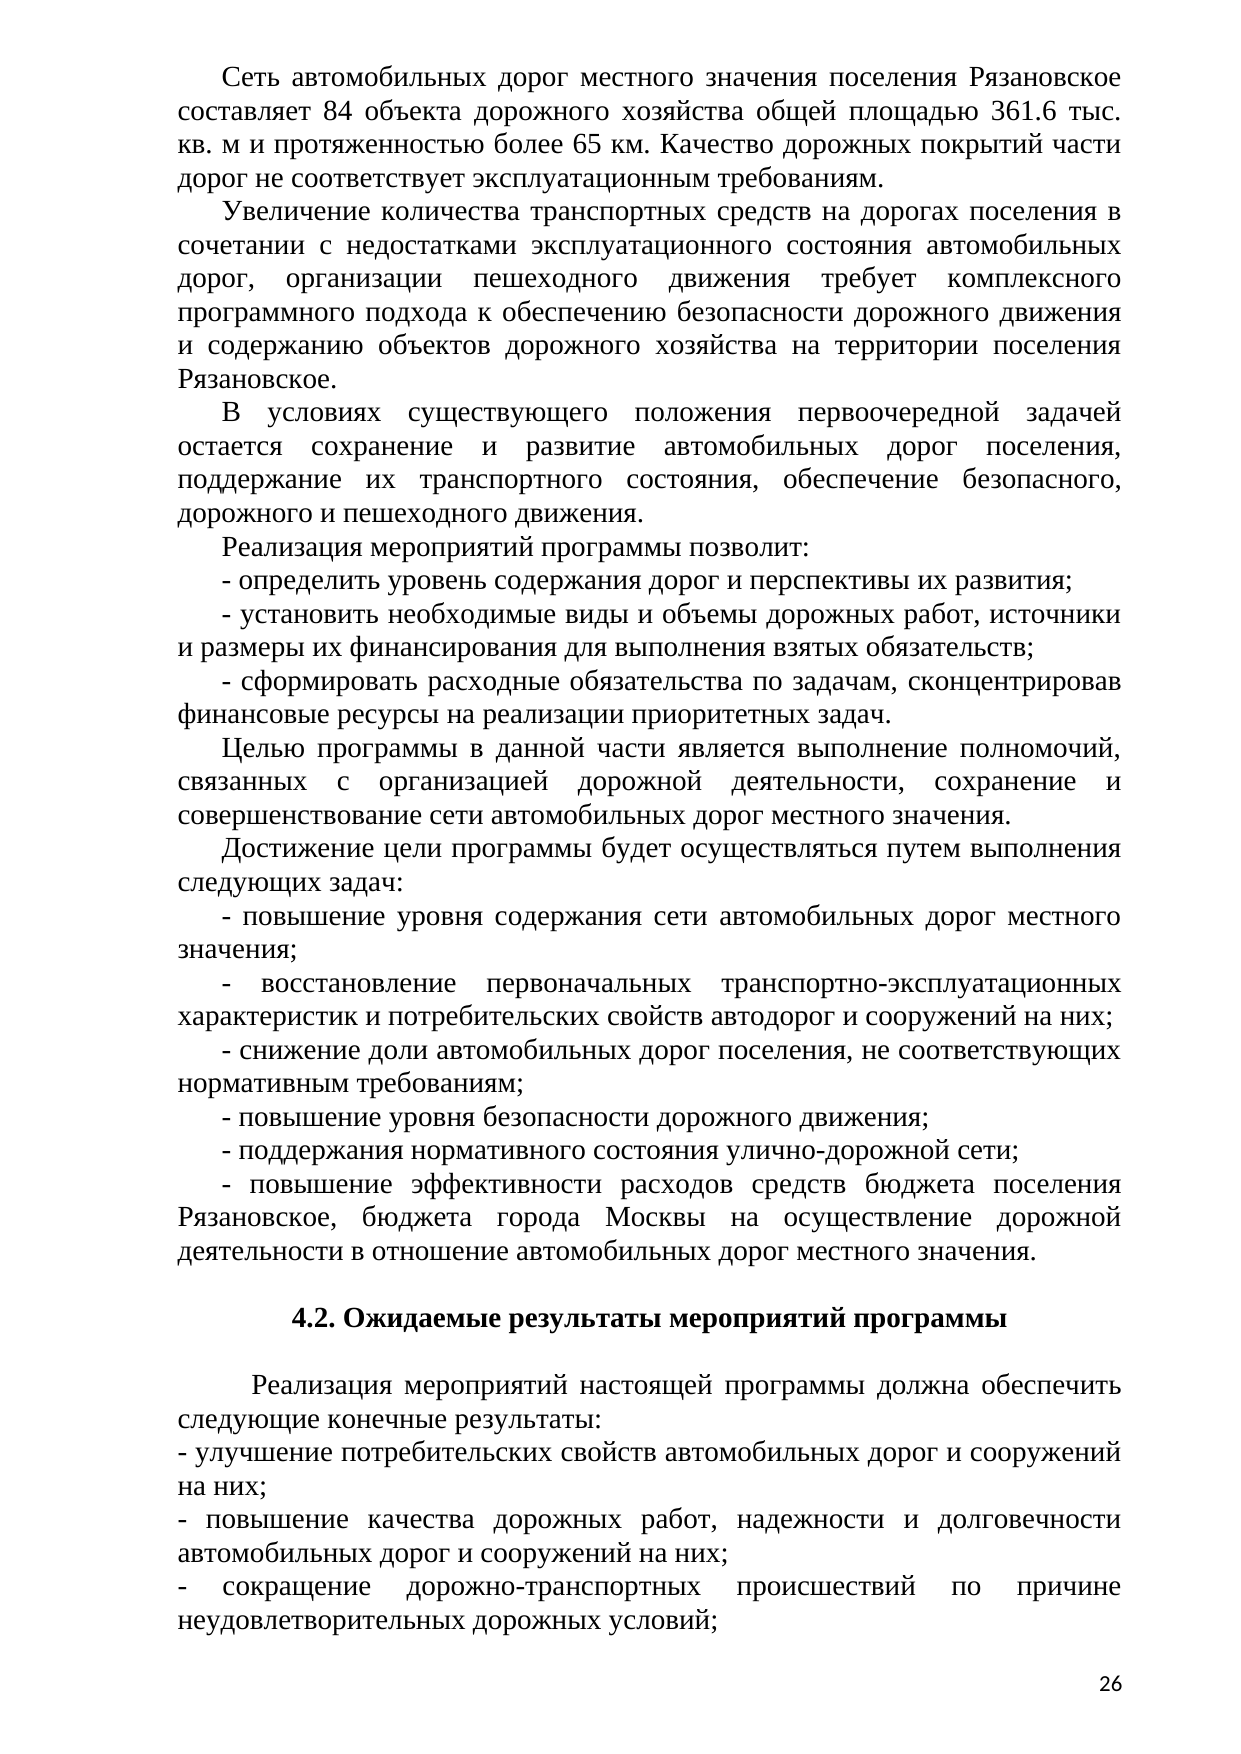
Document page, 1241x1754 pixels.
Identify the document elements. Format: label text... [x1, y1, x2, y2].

text - улучшение потребительских свойств автомобильных дорог и сооружений на них; [177, 1434, 1122, 1501]
text - сокращение дорожно-транспортных происшествий по причине неудовлетворительных дорожных условий; [177, 1568, 1122, 1636]
text - повышение уровня содержания сети автомобильных дорог местного значения; [177, 898, 1122, 965]
text - повышение качества дорожных работ, надежности и долговечности автомобильных дорог и сооружений на них; [177, 1501, 1122, 1568]
text - восстановление первоначальных транспортно-эксплуатационных характеристик и потребительских свойств автодорог и сооружений на них; [177, 965, 1122, 1032]
text - повышение эффективности расходов средств бюджета поселения Рязановское, бюджета города Москвы на осуществление дорожной деятельности в отношение автомобильных дорог местного значения. [177, 1166, 1122, 1267]
text - поддержания нормативного состояния улично-дорожной сети; [177, 1132, 1122, 1166]
text - установить необходимые виды и объемы дорожных работ, источники и размеры их финансирования для выполнения взятых обязательств; [177, 596, 1122, 663]
text Достижение цели программы будет осуществляться путем выполнения следующих задач: [177, 831, 1122, 898]
text - определить уровень содержания дорог и перспективы их развития; [177, 562, 1122, 596]
text Реализация мероприятий программы позволит: [177, 529, 1122, 562]
text - снижение доли автомобильных дорог поселения, не соответствующих нормативным требованиям; [177, 1032, 1122, 1099]
text 4.2. Ожидаемые результаты мероприятий программы [177, 1300, 1122, 1334]
text Сеть автомобильных дорог местного значения поселения Рязановское составляет 84 объекта дорожного хозяйства общей площадью 361.6 тыс. кв. м и протяженностью более 65 км. Качество дорожных покрытий части дорог не соответствует эксплуатационным требованиям. [177, 59, 1122, 193]
text - повышение уровня безопасности дорожного движения; [177, 1099, 1122, 1132]
text В условиях существующего положения первоочередной задачей остается сохранение и развитие автомобильных дорог поселения, поддержание их транспортного состояния, обеспечение безопасного, дорожного и пешеходного движения. [177, 394, 1122, 529]
text Реализация мероприятий настоящей программы должна обеспечить следующие конечные результаты: [177, 1367, 1122, 1434]
text - сформировать расходные обязательства по задачам, сконцентрировав финансовые ресурсы на реализации приоритетных задач. [177, 663, 1122, 730]
text Целью программы в данной части является выполнение полномочий, связанных с организацией дорожной деятельности, сохранение и совершенствование сети автомобильных дорог местного значения. [177, 730, 1122, 831]
text Увеличение количества транспортных средств на дорогах поселения в сочетании с недостатками эксплуатационного состояния автомобильных дорог, организации пешеходного движения требует комплексного программного подхода к обеспечению безопасности дорожного движения и содержанию объектов дорожного хозяйства на территории поселения Рязановское. [177, 193, 1122, 394]
